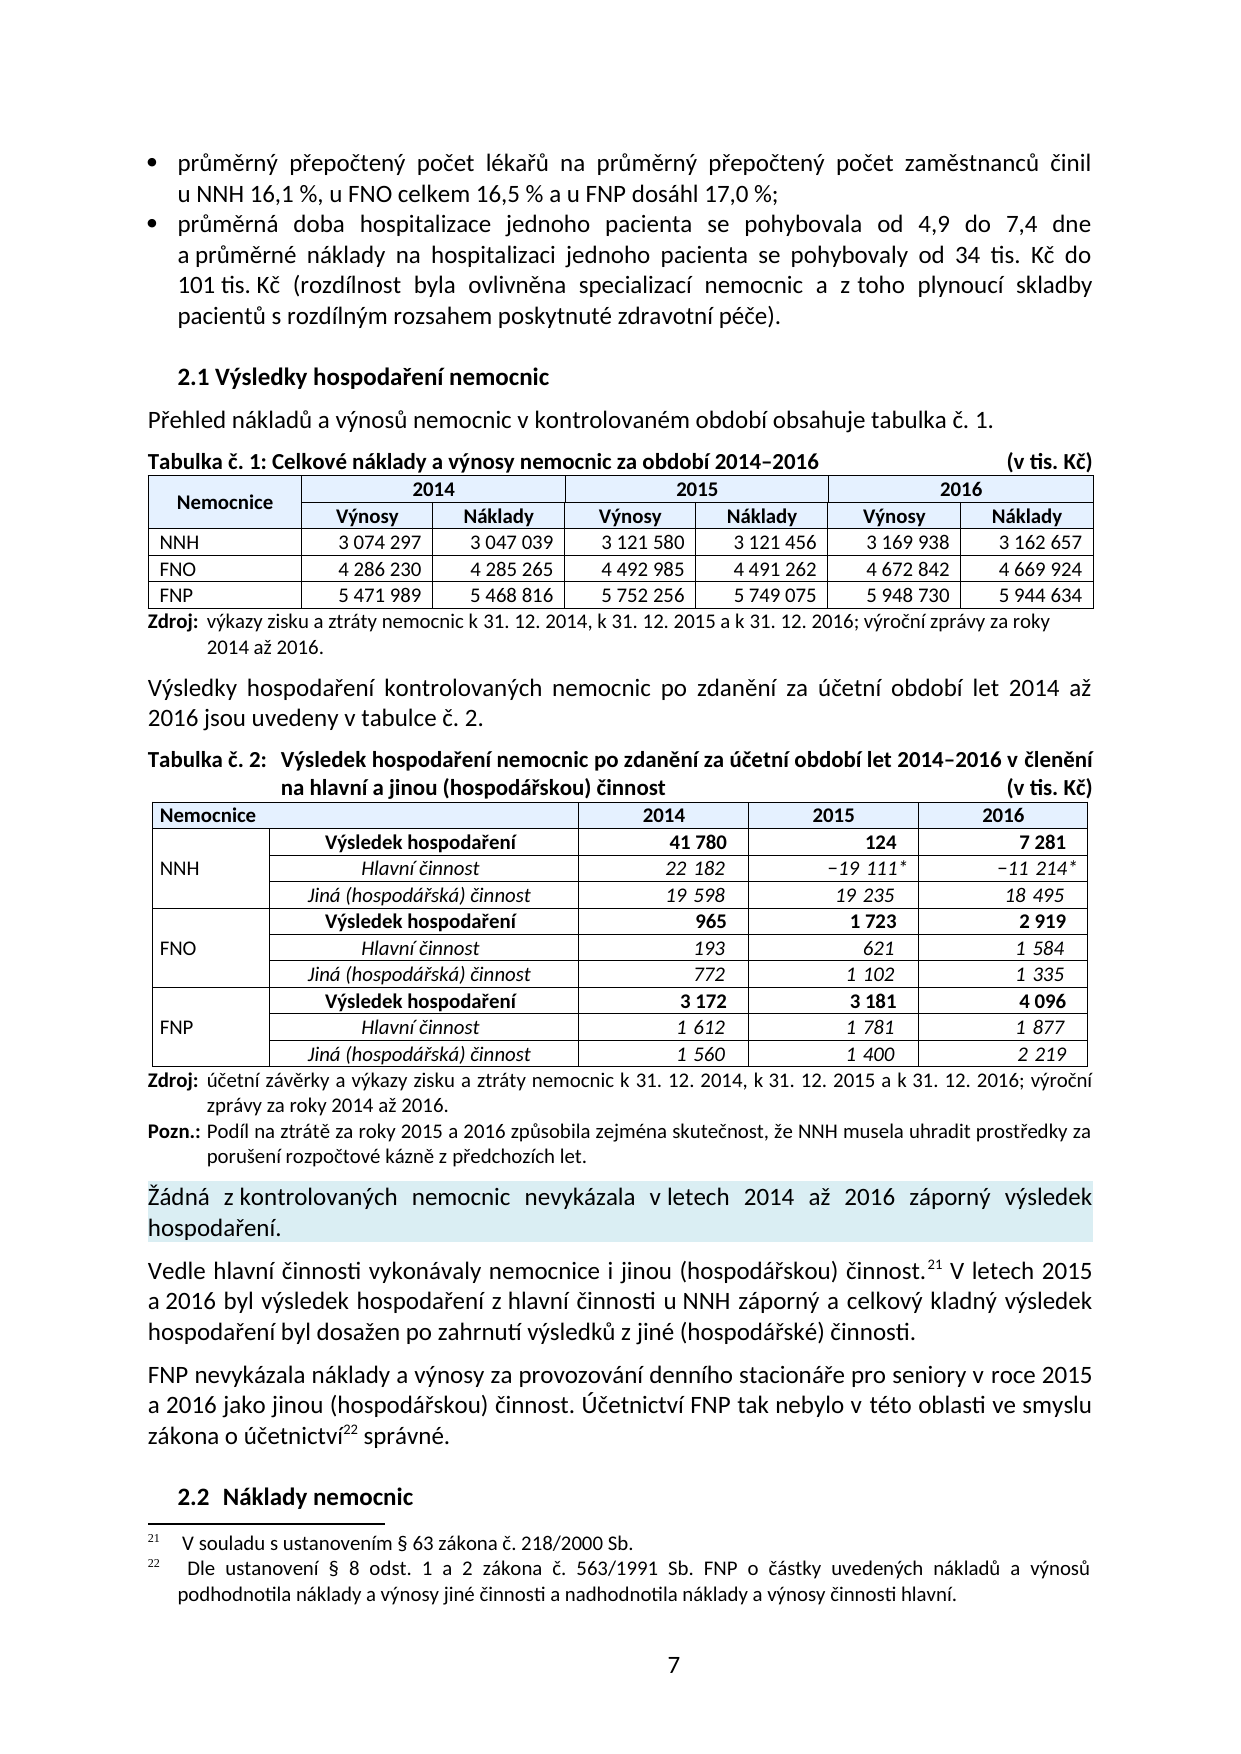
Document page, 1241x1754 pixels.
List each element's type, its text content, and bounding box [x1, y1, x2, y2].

table_cell Výsledek hospodaření [270, 829, 578, 854]
table_cell Výsledek hospodaření [270, 909, 578, 934]
table_cell 7 281 [919, 829, 1087, 854]
table_cell 4 285 265 [433, 556, 564, 581]
table_cell NNH [149, 529, 301, 555]
table_header 2016 [919, 803, 1087, 828]
table_cell 4 669 924 [961, 556, 1093, 581]
table_cell 1 335 [919, 961, 1087, 987]
text Žádná z kontrolovaných nemocnic nevykázala v letech 2014 až 2016 záporný výsledek hospodaření. [148, 1181, 1093, 1242]
table_cell −11 214* [919, 856, 1087, 881]
table_cell 3 047 039 [433, 529, 564, 555]
text Tabulka č. 1: Celkové náklady a výnosy nemocnic za období 2014–2016 (v tis. Kč) [148, 447, 1093, 475]
table_cell 5 749 075 [696, 582, 827, 608]
table_cell Jiná (hospodářská) činnost [270, 961, 578, 987]
table_cell 1 723 [749, 909, 918, 934]
table_cell Výsledek hospodaření [270, 988, 578, 1013]
table_cell 41 780 [579, 829, 748, 854]
table_header 2015 [749, 803, 918, 828]
table_cell 1 560 [579, 1041, 748, 1066]
text Pozn.: Podíl na ztrátě za roky 2015 a 2016 způsobila zejména skutečnost, že NNH musela uhradit prostředky za porušení rozpočtové kázně z předchozích let. [148, 1118, 1093, 1169]
table_cell 22 182 [579, 856, 748, 881]
text Zdroj: účetní závěrky a výkazy zisku a ztráty nemocnic k 31. 12. 2014, k 31. 12. 2015 a k 31. 12. 2016; výroční zprávy za roky 2014 až 2016. [148, 1067, 1093, 1118]
table_cell 1 781 [749, 1014, 918, 1040]
table_cell 3 172 [579, 988, 748, 1013]
table_cell Náklady [433, 503, 564, 528]
list průměrná doba hospitalizace jednoho pacienta se pohybovala od 4,9 do 7,4 dne a průměrné náklady na hospitalizaci jednoho pacienta se pohybovaly od 34 tis. Kč do 101 tis. Kč (rozdílnost byla ovlivněna specializací nemocnic a z toho plynoucí skladby pacientů s rozdílným rozsahem poskytnuté zdravotní péče). [148, 209, 1093, 331]
table_header 2014 [579, 803, 748, 828]
table_cell 193 [579, 935, 748, 960]
table_cell 3 121 456 [696, 529, 827, 555]
table_cell 19 235 [749, 882, 918, 907]
table_cell FNP [153, 988, 269, 1066]
text 2.1 Výsledky hospodaření nemocnic [177, 361, 1093, 392]
table_cell 3 181 [749, 988, 918, 1013]
table_cell 3 169 938 [828, 529, 960, 555]
text Výsledky hospodaření kontrolovaných nemocnic po zdanění za účetní období let 2014 až 2016 jsou uvedeny v tabulce č. 2. [148, 672, 1093, 733]
table_cell Jiná (hospodářská) činnost [270, 882, 578, 907]
table_cell 5 948 730 [828, 582, 960, 608]
list Náklady nemocnic [177, 1481, 1093, 1512]
table_cell 4 492 985 [565, 556, 695, 581]
table_header Nemocnice [149, 476, 301, 528]
table_cell −19 111* [749, 856, 918, 881]
table_cell Hlavní činnost [270, 1014, 578, 1040]
table_cell 19 598 [579, 882, 748, 907]
text FNP nevykázala náklady a výnosy za provozování denního stacionáře pro seniory v roce 2015 a 2016 jako jinou (hospodářskou) činnost. Účetnictví FNP tak nebylo v této oblasti ve smyslu zákona o účetnictví správné. [148, 1359, 1093, 1451]
table_cell 2 919 [919, 909, 1087, 934]
table_cell 1 877 [919, 1014, 1087, 1040]
text Tabulka č. 2: Výsledek hospodaření nemocnic po zdanění za účetní období let 2014–2016 v členění na hlavní a jinou (hospodářskou) činnost (v tis. Kč) [148, 746, 1093, 802]
table_cell 4 096 [919, 988, 1087, 1013]
table_cell 3 121 580 [565, 529, 695, 555]
table_cell FNO [153, 909, 269, 987]
table_header 2015 [566, 476, 828, 502]
table_cell FNO [149, 556, 301, 581]
table_cell NNH [153, 829, 269, 907]
table_cell 772 [579, 961, 748, 987]
table_cell Náklady [696, 503, 827, 528]
table_cell 1 612 [579, 1014, 748, 1040]
table_cell Hlavní činnost [270, 856, 578, 881]
table_cell 124 [749, 829, 918, 854]
table_cell 621 [749, 935, 918, 960]
table_header Nemocnice [153, 803, 578, 828]
table_cell 5 944 634 [961, 582, 1093, 608]
table_cell 3 074 297 [302, 529, 432, 555]
table_cell Výnosy [302, 503, 432, 528]
table_cell 18 495 [919, 882, 1087, 907]
table_cell 4 491 262 [696, 556, 827, 581]
table_cell Náklady [961, 503, 1093, 528]
table_cell 5 468 816 [433, 582, 564, 608]
table_cell 2 219 [919, 1041, 1087, 1066]
table_cell 5 752 256 [565, 582, 695, 608]
table_cell 1 584 [919, 935, 1087, 960]
table_cell 4 672 842 [828, 556, 960, 581]
table_cell Výnosy [828, 503, 960, 528]
table_cell Hlavní činnost [270, 935, 578, 960]
table_cell 1 102 [749, 961, 918, 987]
table_cell Jiná (hospodářská) činnost [270, 1041, 578, 1066]
table_cell 965 [579, 909, 748, 934]
text Vedle hlavní činnosti vykonávaly nemocnice i jinou (hospodářskou) činnost. V letech 2015 a 2016 byl výsledek hospodaření z hlavní činnosti u NNH záporný a celkový kladný výsledek hospodaření byl dosažen po zahrnutí výsledků z jiné (hospodářské) činnosti. [148, 1255, 1093, 1346]
table_cell 3 162 657 [961, 529, 1093, 555]
text Přehled nákladů a výnosů nemocnic v kontrolovaném období obsahuje tabulka č. 1. [148, 404, 1093, 435]
table_cell Výnosy [565, 503, 695, 528]
list průměrný přepočtený počet lékařů na průměrný přepočtený počet zaměstnanců činil u NNH 16,1 %, u FNO celkem 16,5 % a u FNP dosáhl 17,0 %; [148, 148, 1093, 209]
table_header 2016 [829, 476, 1093, 502]
table_cell 1 400 [749, 1041, 918, 1066]
table_cell 5 471 989 [302, 582, 432, 608]
text Zdroj: výkazy zisku a ztráty nemocnic k 31. 12. 2014, k 31. 12. 2015 a k 31. 12. 2016; výroční zprávy za roky 2014 až 2016. [148, 609, 1093, 659]
table_header 2014 [302, 476, 565, 502]
table_cell FNP [149, 582, 301, 608]
table_cell 4 286 230 [302, 556, 432, 581]
